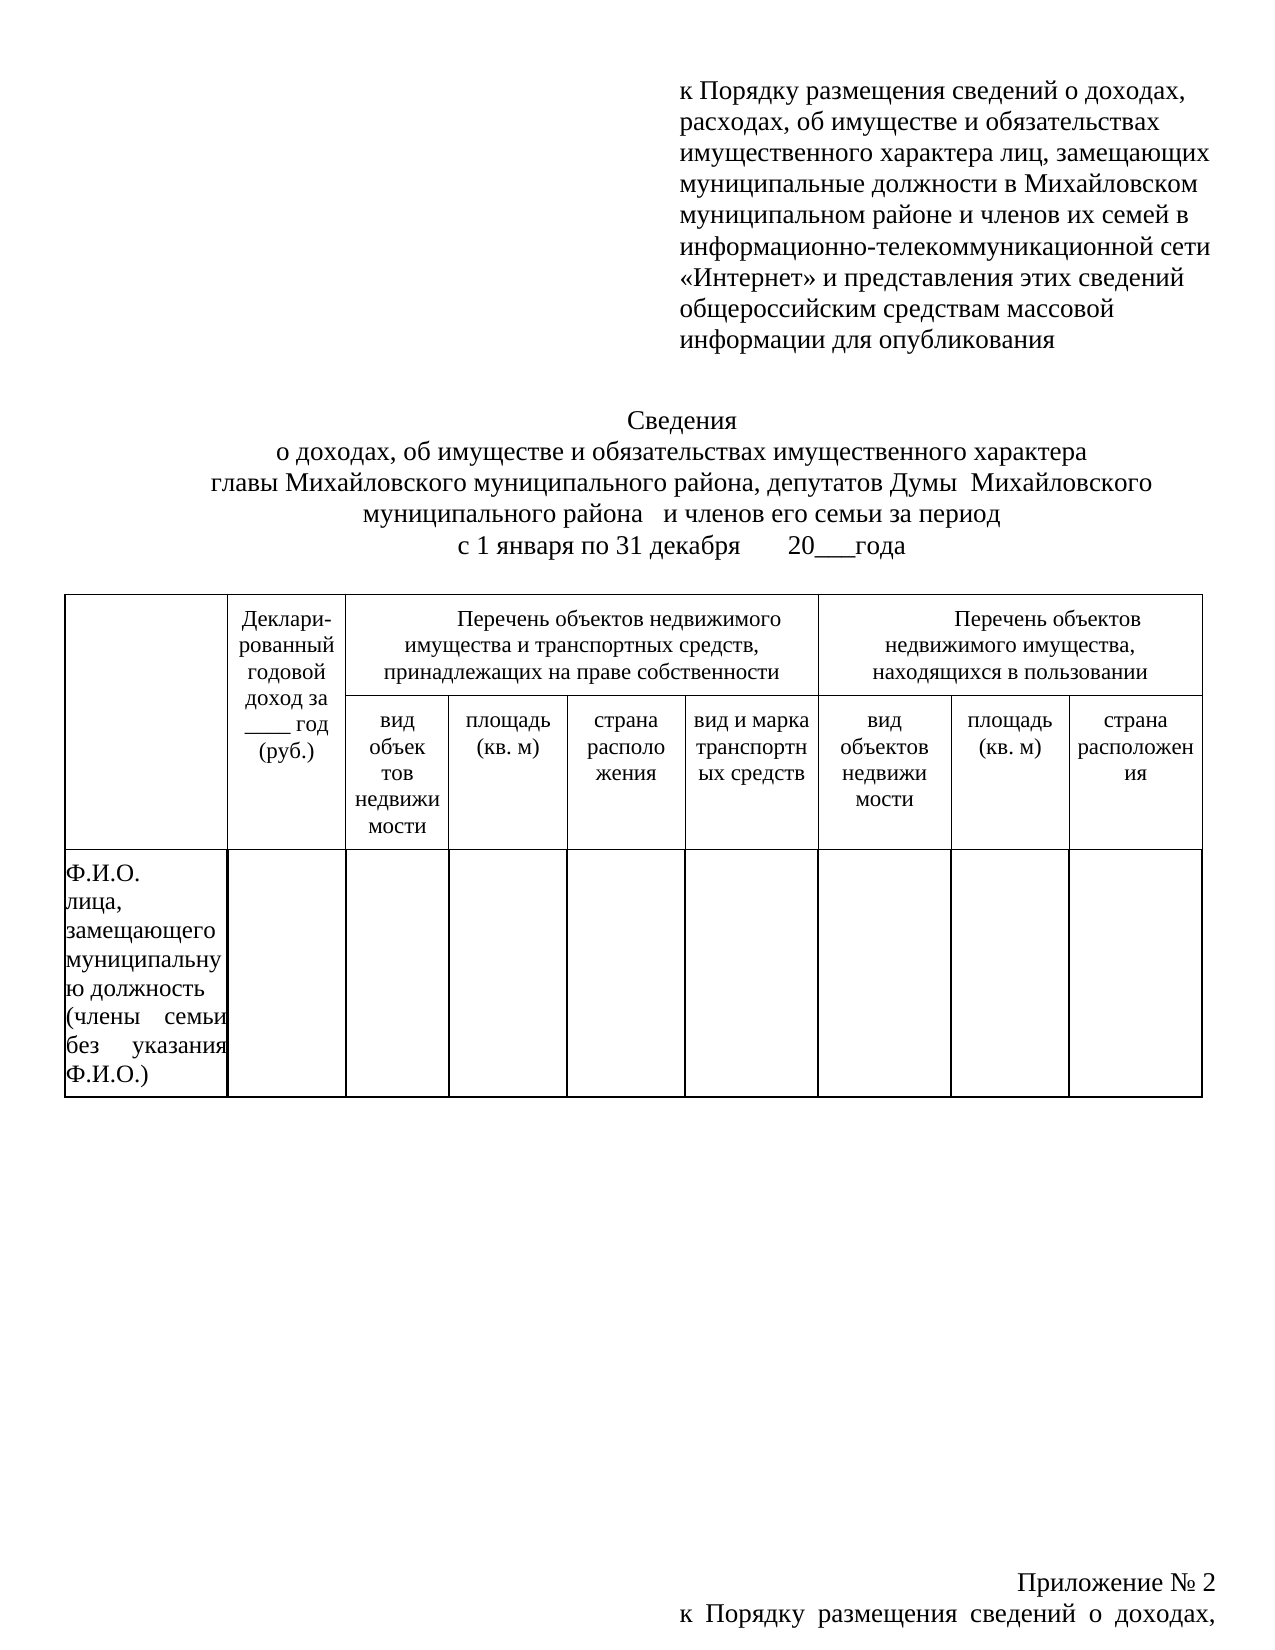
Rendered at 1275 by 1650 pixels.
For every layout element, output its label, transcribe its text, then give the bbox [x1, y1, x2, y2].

text Приложение № 2 [148, 1566, 1216, 1597]
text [679, 1597, 1216, 1628]
text главы Михайловского муниципального района, депутатов Думы Михайловского муниципального района и членов его семьи за период [148, 466, 1216, 529]
text общероссийским средствам массовой [679, 292, 1216, 323]
table_cell [450, 850, 566, 1096]
table_cell [1070, 850, 1201, 1096]
text с 1 января по 31 декабря 20___года [148, 529, 1216, 560]
table_cell [229, 850, 345, 1096]
table_cell Ф.И.О. лица, замещающего муниципальную должность (члены семьи без указания Ф.И.О.) [66, 850, 226, 1096]
table_cell [952, 850, 1068, 1096]
text Сведения [148, 404, 1216, 435]
table_cell вид и марка транспортных средств [686, 696, 818, 849]
table_header Перечень объектов недвижимого имущества, находящихся в пользовании [819, 595, 1202, 695]
table_cell вид объектов недвижи мости [819, 696, 951, 849]
table_cell площадь (кв. м) [449, 696, 567, 849]
table_cell [819, 850, 950, 1096]
table_cell вид объек тов недвижимости [346, 696, 448, 849]
table_header [66, 595, 227, 849]
table_cell страна расположения [1070, 696, 1202, 849]
table_cell [568, 850, 684, 1096]
table_cell площадь (кв. м) [952, 696, 1069, 849]
text о доходах, об имуществе и обязательствах имущественного характера [148, 435, 1216, 466]
text муниципальные должности в Михайловском муниципальном районе и членов их семей в информационно-телекоммуникационной сети «Интернет» и представления этих сведений [679, 167, 1216, 292]
text информации для опубликования [679, 323, 1216, 354]
table_cell [347, 850, 448, 1096]
text к Порядку размещения сведений о доходах, расходах, об имуществе и обязательствах имущественного характера лиц, замещающих [679, 74, 1216, 167]
table_cell страна располо жения [568, 696, 685, 849]
table_cell [686, 850, 817, 1096]
table_header Деклари- рованный годовой доход за ____ год (руб.) [228, 595, 345, 849]
table_header Перечень объектов недвижимого имущества и транспортных средств, принадлежащих на праве собственности [346, 595, 818, 695]
